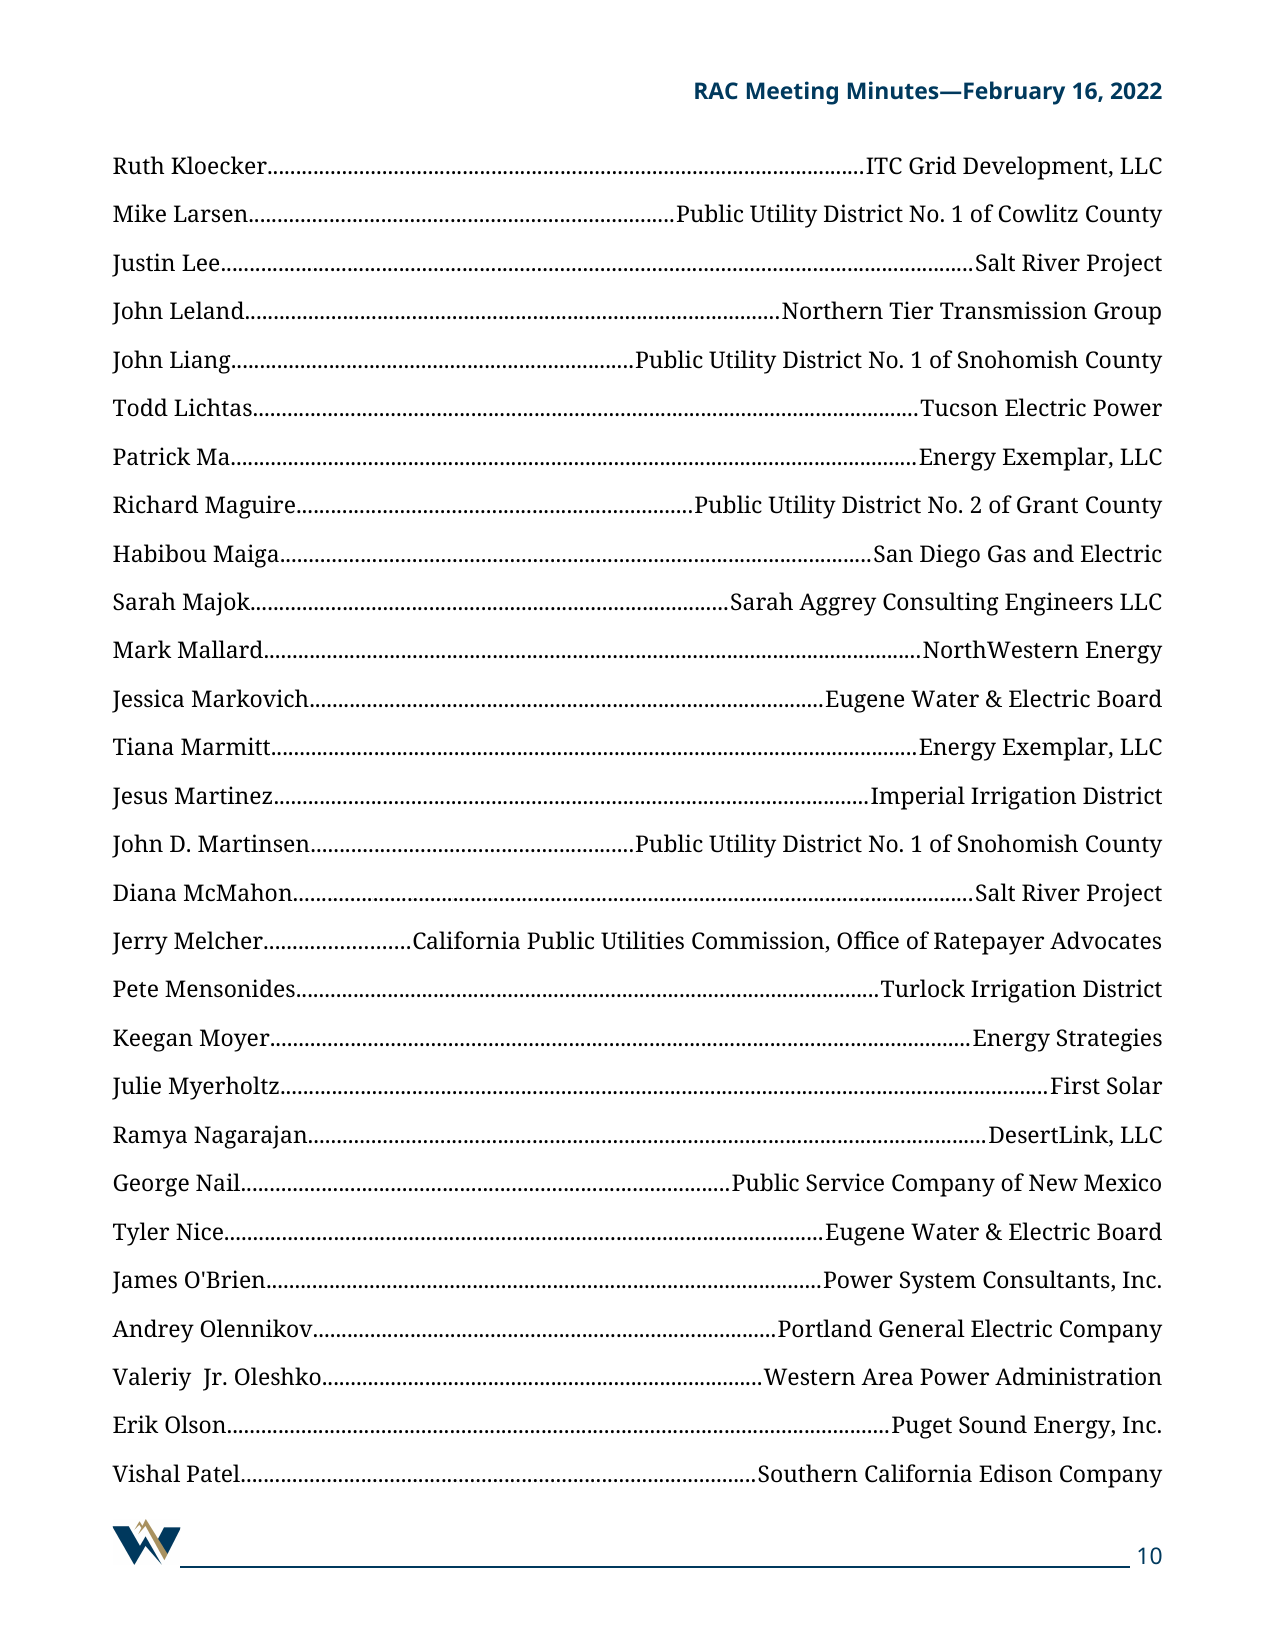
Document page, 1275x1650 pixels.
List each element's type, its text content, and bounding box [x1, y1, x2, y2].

text John Leland Northern Tier Transmission Group [112, 295, 1162, 327]
text Vishal Patel Southern California Edison Company [112, 1458, 1162, 1489]
text Jerry Melcher California Public Utilities Commission, Office of Ratepayer Advocates [112, 925, 1162, 956]
text Pete Mensonides Turlock Irrigation District [112, 973, 1162, 1005]
text Jesus Martinez Imperial Irrigation District [112, 780, 1162, 811]
text Justin Lee Salt River Project [112, 247, 1162, 278]
text Sarah Majok Sarah Aggrey Consulting Engineers LLC [112, 586, 1162, 617]
text Andrey Olennikov Portland General Electric Company [112, 1312, 1162, 1344]
text Mark Mallard NorthWestern Energy [112, 634, 1162, 666]
picture [112, 1519, 181, 1565]
text George Nail Public Service Company of New Mexico [112, 1167, 1162, 1198]
text Habibou Maiga San Diego Gas and Electric [112, 537, 1162, 569]
text Tiana Marmitt Energy Exemplar, LLC [112, 731, 1162, 762]
text Diana McMahon Salt River Project [112, 877, 1162, 908]
text Ruth Kloecker ITC Grid Development, LLC [112, 150, 1162, 181]
text Todd Lichtas Tucson Electric Power [112, 392, 1162, 423]
text James O'Brien Power System Consultants, Inc. [112, 1264, 1162, 1295]
text Valeriy Jr. Oleshko Western Area Power Administration [112, 1361, 1162, 1392]
text Patrick Ma Energy Exemplar, LLC [112, 441, 1162, 472]
text Ramya Nagarajan DesertLink, LLC [112, 1119, 1162, 1150]
text Jessica Markovich Eugene Water & Electric Board [112, 683, 1162, 714]
text Julie Myerholtz First Solar [112, 1070, 1162, 1102]
text John D. Martinsen Public Utility District No. 1 of Snohomish County [112, 828, 1162, 859]
text Tyler Nice Eugene Water & Electric Board [112, 1216, 1162, 1247]
text Erik Olson Puget Sound Energy, Inc. [112, 1409, 1162, 1441]
text Keegan Moyer Energy Strategies [112, 1022, 1162, 1053]
text Richard Maguire Public Utility District No. 2 of Grant County [112, 489, 1162, 520]
text John Liang Public Utility District No. 1 of Snohomish County [112, 344, 1162, 375]
text Mike Larsen Public Utility District No. 1 of Cowlitz County [112, 198, 1162, 230]
